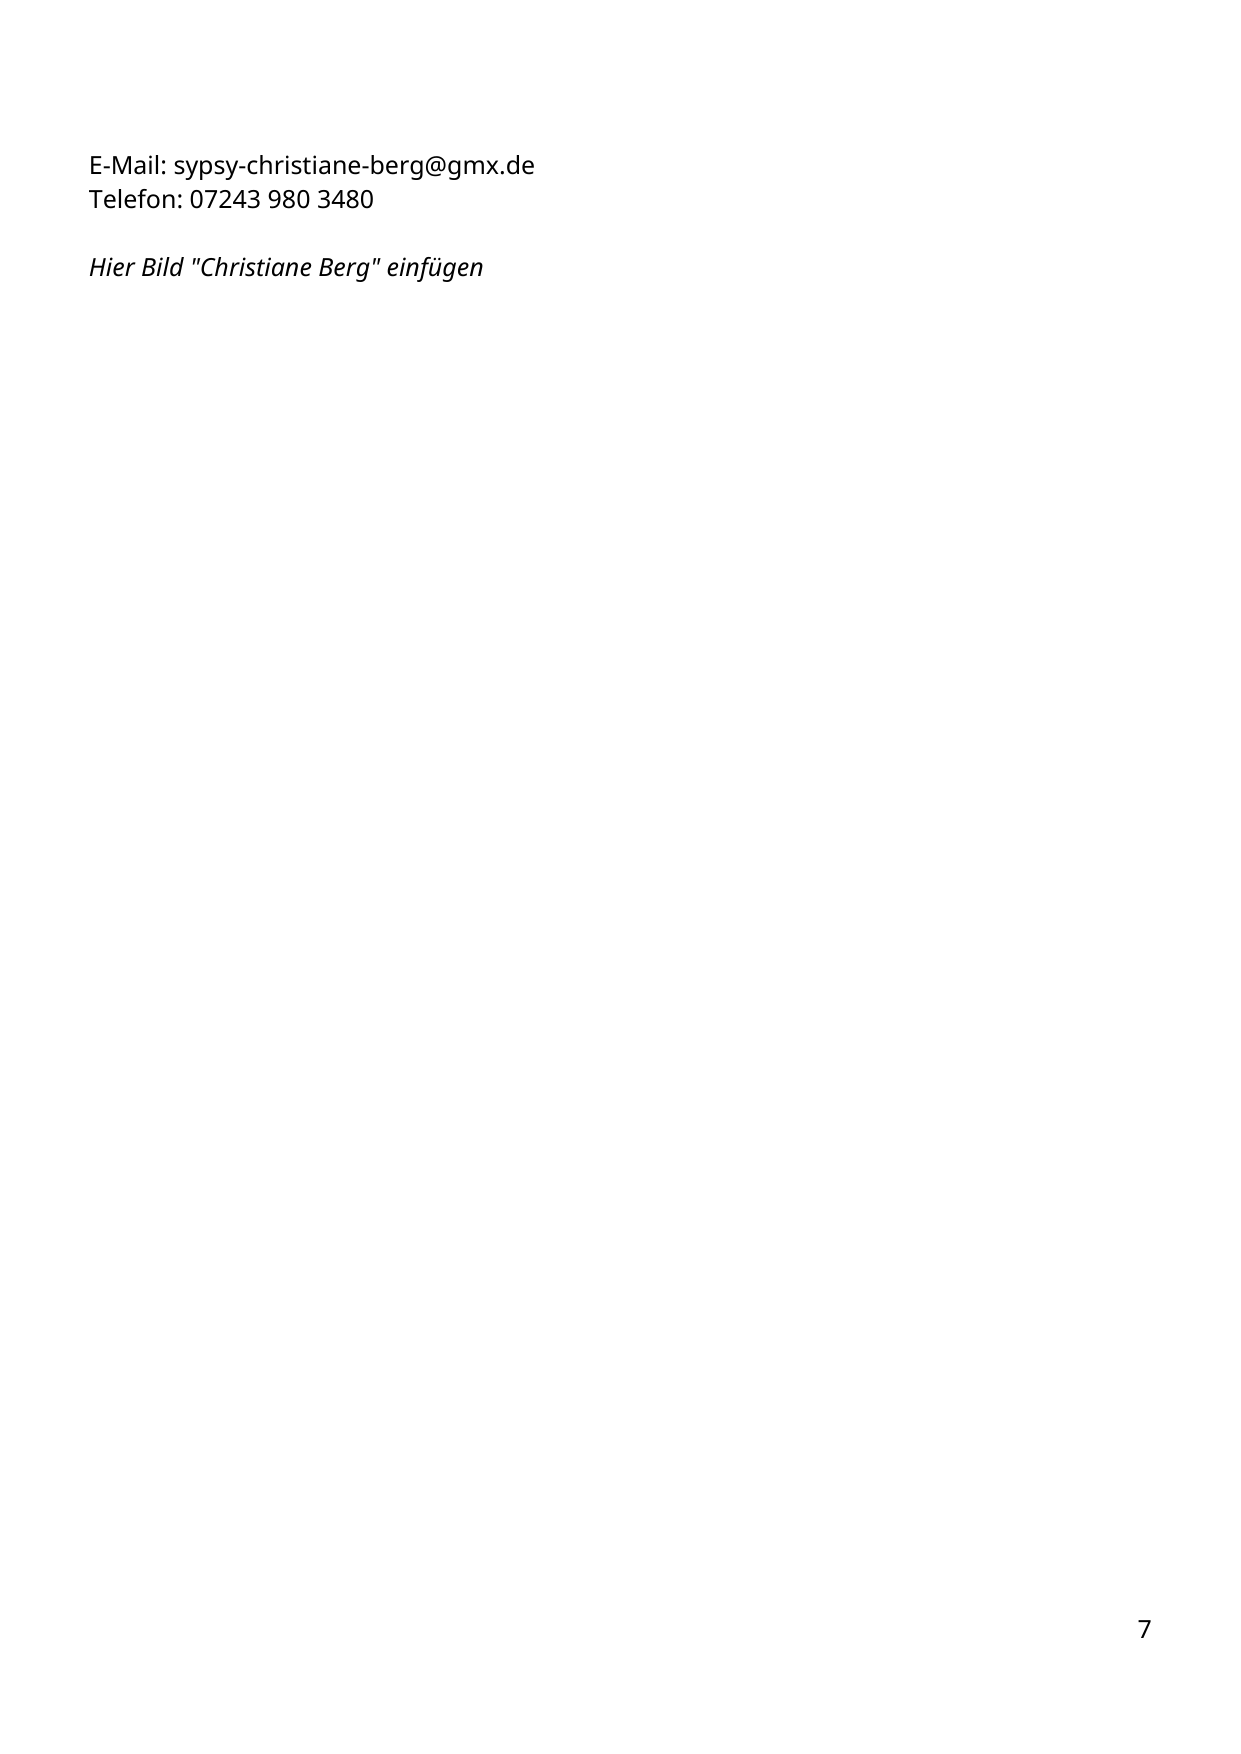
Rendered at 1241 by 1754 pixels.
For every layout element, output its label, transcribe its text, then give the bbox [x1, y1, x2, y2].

text Telefon: 07243 980 3480 [89, 182, 1152, 216]
text Hier Bild "Christiane Berg" einfügen [89, 250, 1152, 284]
text E-Mail: sypsy-christiane-berg@gmx.de [89, 148, 1152, 182]
